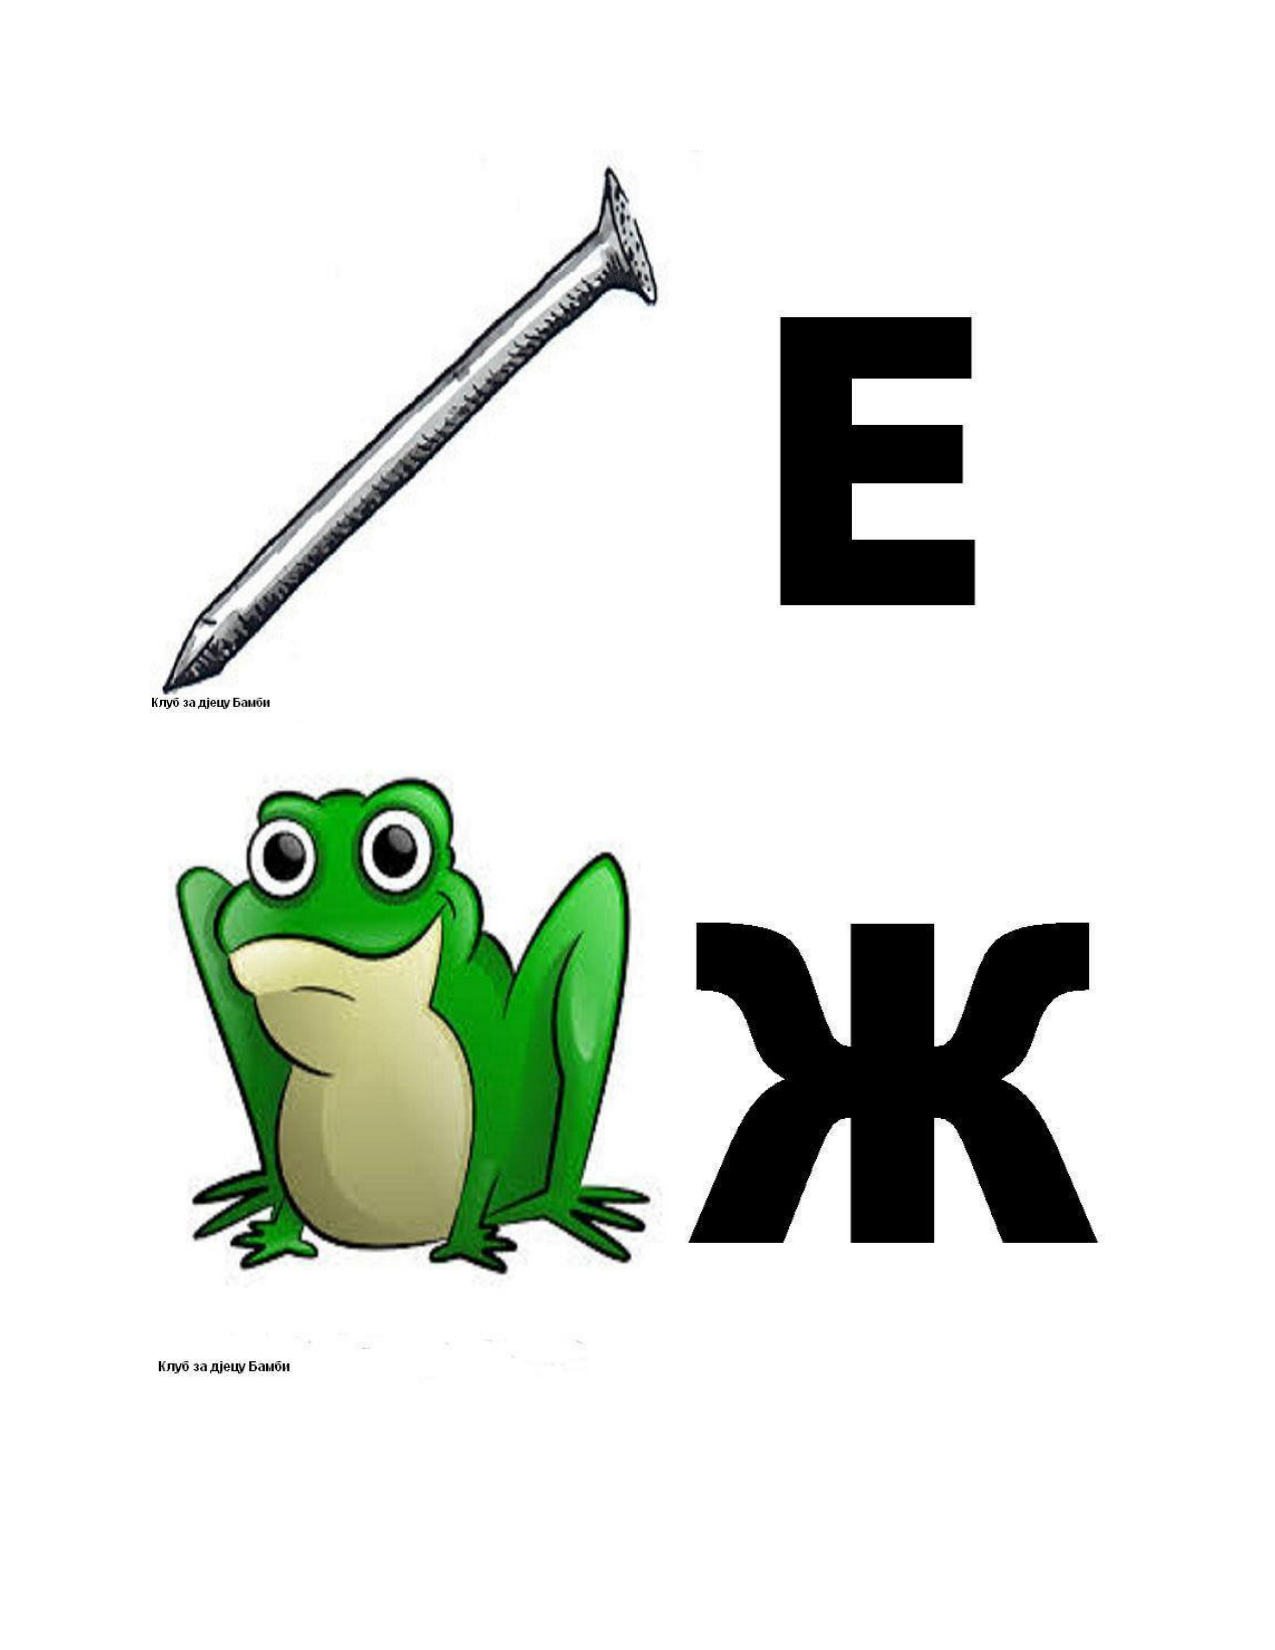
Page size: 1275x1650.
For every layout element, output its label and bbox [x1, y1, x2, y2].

picture [150, 752, 1125, 1388]
picture [150, 150, 1125, 725]
